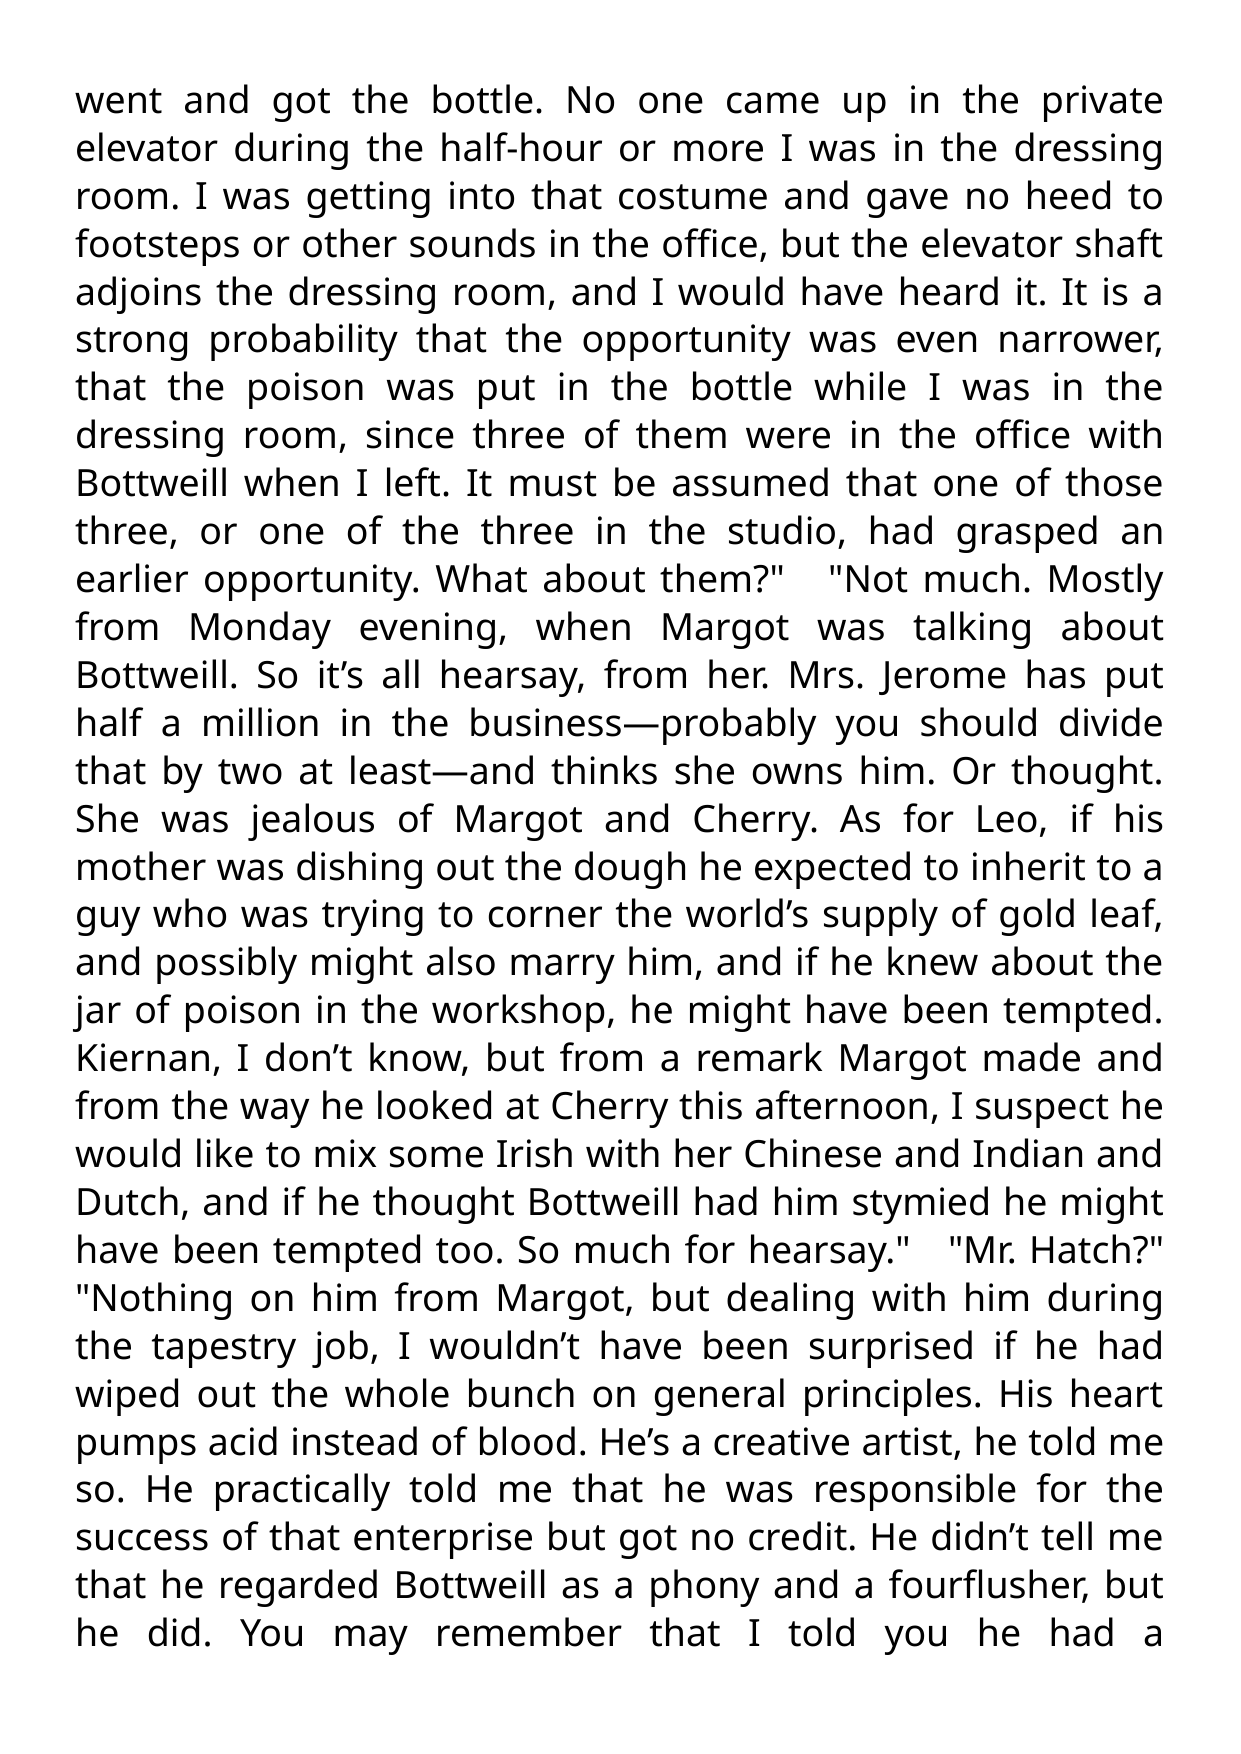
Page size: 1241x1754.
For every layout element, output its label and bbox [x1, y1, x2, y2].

text [75, 75, 1165, 1656]
